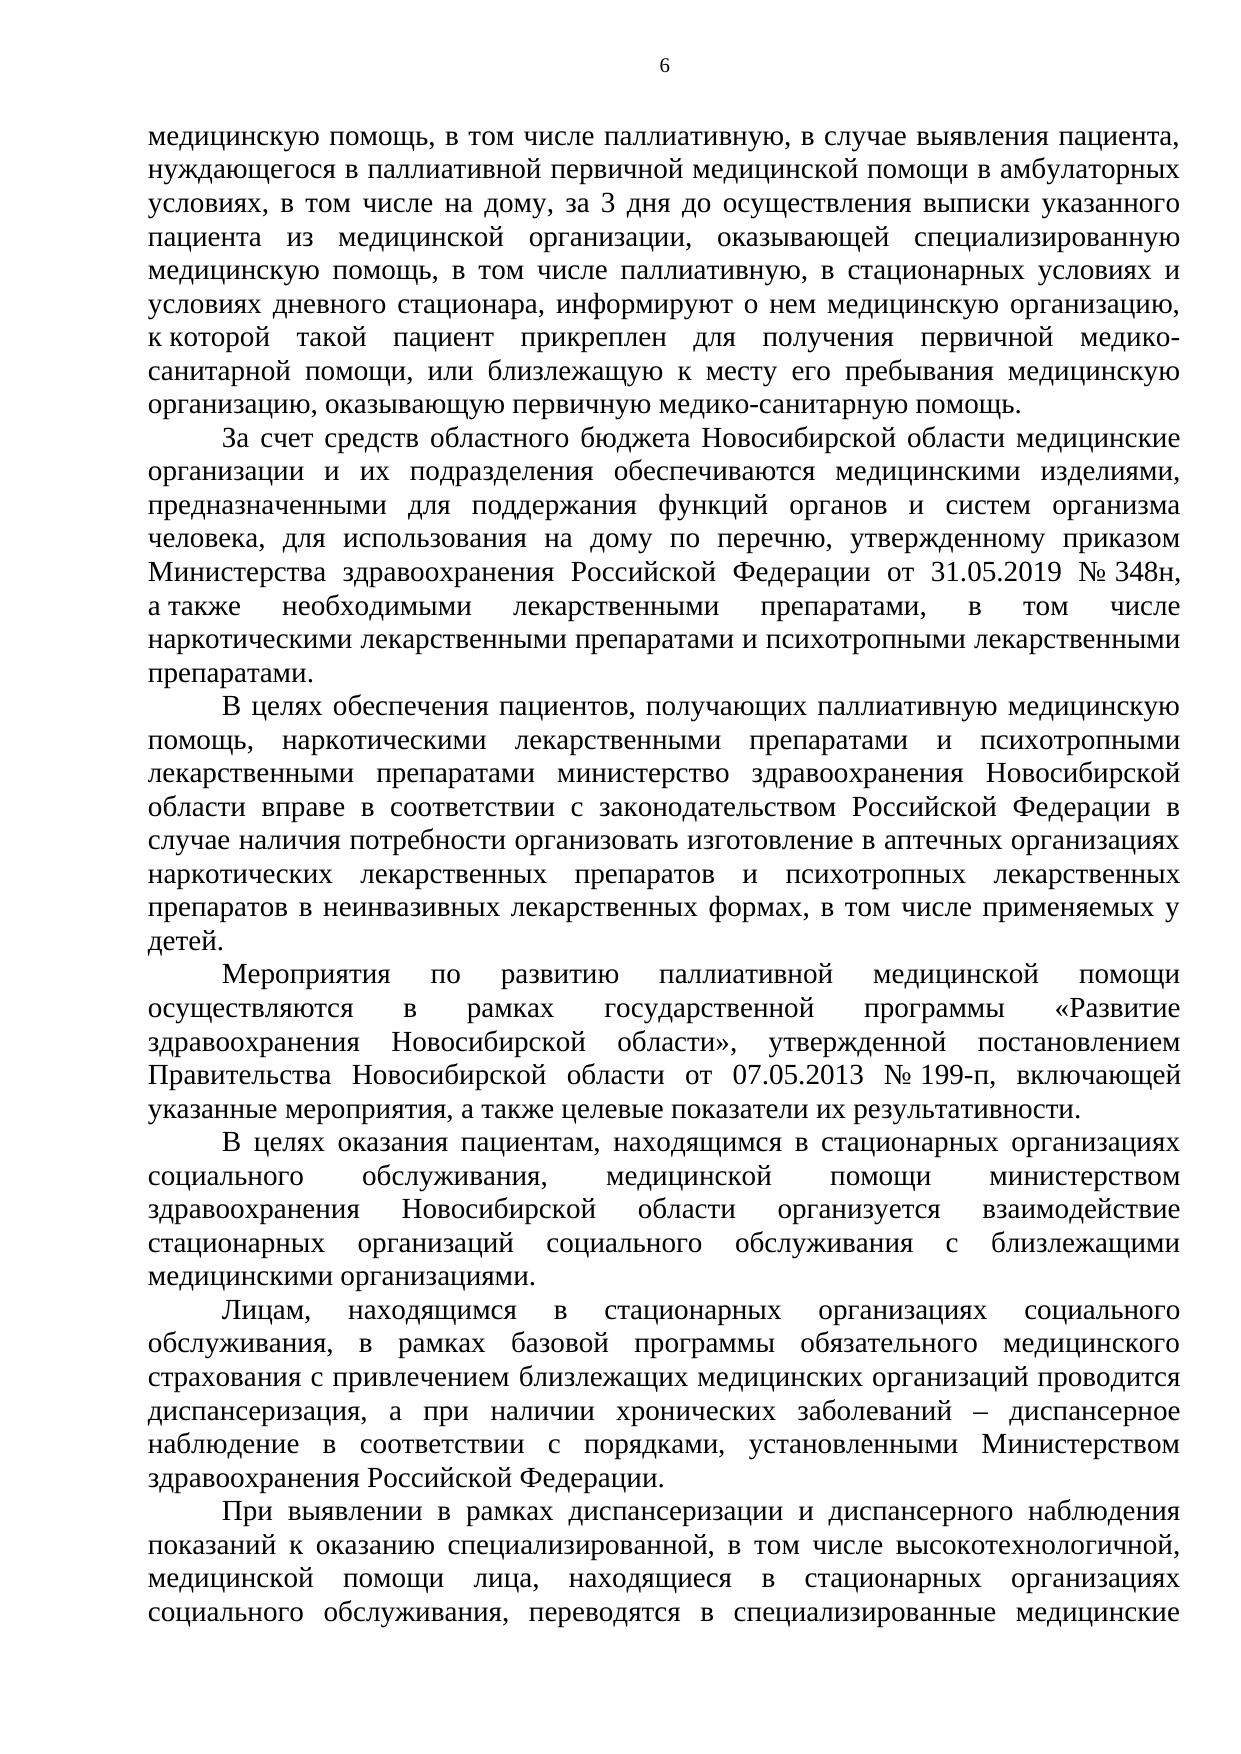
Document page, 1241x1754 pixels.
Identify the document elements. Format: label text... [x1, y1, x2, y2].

text В целях оказания пациентам, находящимся в стационарных организациях социального обслуживания, медицинской помощи министерством здравоохранения Новосибирской области организуется взаимодействие стационарных организаций социального обслуживания с близлежащими медицинскими организациями. [148, 1124, 1181, 1292]
text В целях обеспечения пациентов, получающих паллиативную медицинскую помощь, наркотическими лекарственными препаратами и психотропными лекарственными препаратами министерство здравоохранения Новосибирской области вправе в соответствии с законодательством Российской Федерации в случае наличия потребности организовать изготовление в аптечных организациях наркотических лекарственных препаратов и психотропных лекарственных препаратов в неинвазивных лекарственных формах, в том числе применяемых у детей. [148, 688, 1181, 957]
text Мероприятия по развитию паллиативной медицинской помощи осуществляются в рамках государственной программы «Развитие здравоохранения Новосибирской области», утвержденной постановлением Правительства Новосибирской области от 07.05.2013 № 199-п, включающей указанные мероприятия, а также целевые показатели их результативности. [148, 957, 1181, 1124]
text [148, 118, 1181, 420]
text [148, 1493, 1181, 1627]
text За счет средств областного бюджета Новосибирской области медицинские организации и их подразделения обеспечиваются медицинскими изделиями, предназначенными для поддержания функций органов и систем организма человека, для использования на дому по перечню, утвержденному приказом Министерства здравоохранения Российской Федерации от 31.05.2019 № 348н, а также необходимыми лекарственными препаратами, в том числе наркотическими лекарственными препаратами и психотропными лекарственными препаратами. [148, 420, 1181, 688]
text Лицам, находящимся в стационарных организациях социального обслуживания, в рамках базовой программы обязательного медицинского страхования с привлечением близлежащих медицинских организаций проводится диспансеризация, а при наличии хронических заболеваний – диспансерное наблюдение в соответствии с порядками, установленными Министерством здравоохранения Российской Федерации. [148, 1292, 1181, 1493]
